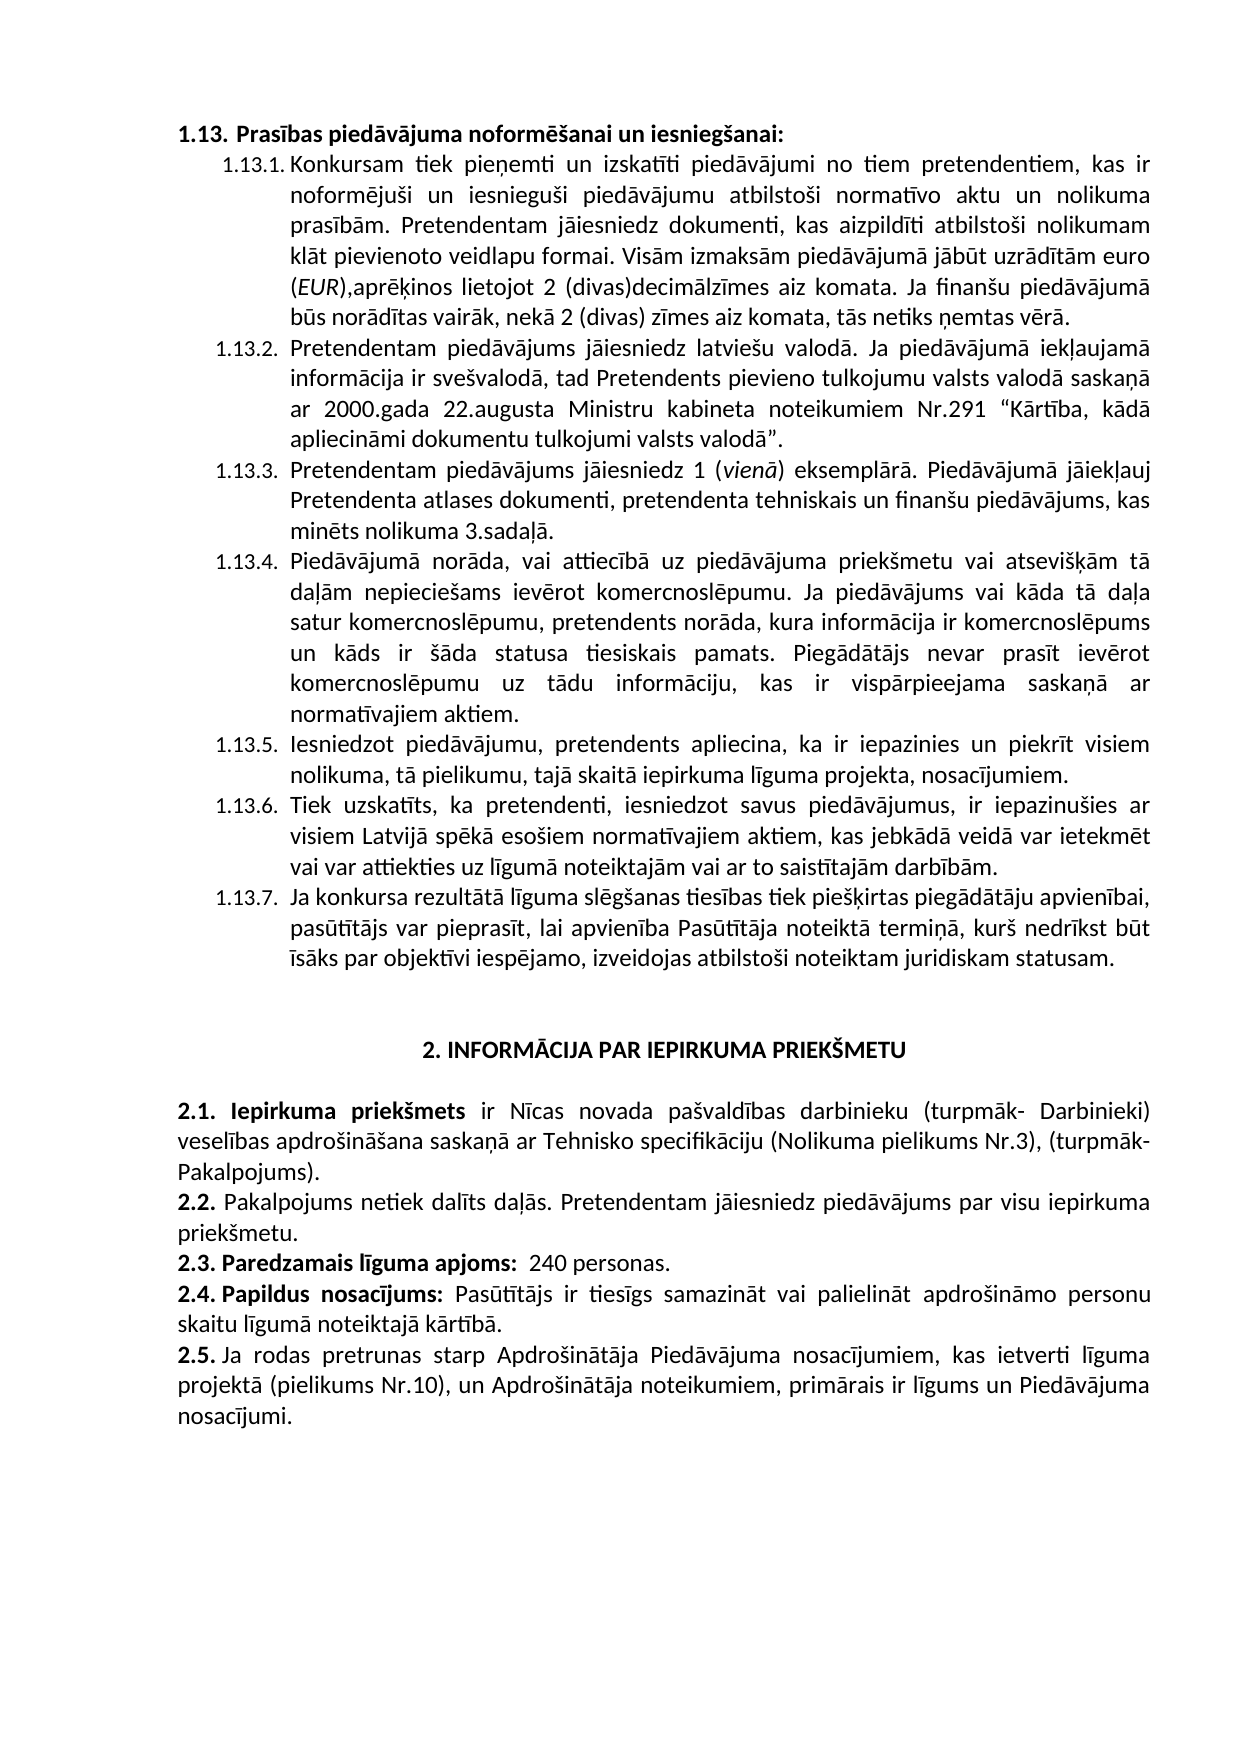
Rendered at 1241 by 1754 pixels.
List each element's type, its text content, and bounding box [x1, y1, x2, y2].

text 2. INFORMĀCIJA PAR IEPIRKUMA PRIEKŠMETU [177, 1034, 1152, 1064]
title Iesniedzot piedāvājumu, pretendents apliecina, ka ir iepazinies un piekrīt visiem nolikuma, tā pielikumu, tajā skaitā iepirkuma līguma projekta, nosacījumiem. [215, 728, 1152, 789]
title Pretendentam piedāvājums jāiesniedz latviešu valodā. Ja piedāvājumā iekļaujamā informācija ir svešvalodā, tad Pretendents pievieno tulkojumu valsts valodā saskaņā ar 2000.gada 22.augusta Ministru kabineta noteikumiem Nr.291 “Kārtība, kādā apliecināmi dokumentu tulkojumi valsts valodā”. [215, 332, 1152, 454]
title Konkursam tiek pieņemti un izskatīti piedāvājumi no tiem pretendentiem, kas ir noformējuši un iesnieguši piedāvājumu atbilstoši normatīvo aktu un nolikuma prasībām. Pretendentam jāiesniedz dokumenti, kas aizpildīti atbilstoši nolikumam klāt pievienoto veidlapu formai. Visām izmaksām piedāvājumā jābūt uzrādītām euro (EUR),aprēķinos lietojot 2 (divas)decimālzīmes aiz komata. Ja finanšu piedāvājumā būs norādītas vairāk, nekā 2 (divas) zīmes aiz komata, tās netiks ņemtas vērā. [222, 149, 1152, 332]
title Tiek uzskatīts, ka pretendenti, iesniedzot savus piedāvājumus, ir iepazinušies ar visiem Latvijā spēkā esošiem normatīvajiem aktiem, kas jebkādā veidā var ietekmēt vai var attiekties uz līgumā noteiktajām vai ar to saistītajām darbībām. [215, 789, 1152, 881]
text 2.1. Iepirkuma priekšmets ir Nīcas novada pašvaldības darbinieku (turpmāk- Darbinieki) veselības apdrošināšana saskaņā ar Tehnisko specifikāciju (Nolikuma pielikums Nr.3), (turpmāk- Pakalpojums). [177, 1095, 1152, 1186]
text 2.2. Pakalpojums netiek dalīts daļās. Pretendentam jāiesniedz piedāvājums par visu iepirkuma priekšmetu. [177, 1186, 1152, 1247]
list Paredzamais līguma apjoms: 240 personas. [177, 1247, 1152, 1278]
title Pretendentam piedāvājums jāiesniedz 1 (vienā) eksemplārā. Piedāvājumā jāiekļauj Pretendenta atlases dokumenti, pretendenta tehniskais un finanšu piedāvājums, kas minēts nolikuma 3.sadaļā. [215, 454, 1152, 545]
list Papildus nosacījums: Pasūtītājs ir tiesīgs samazināt vai palielināt apdrošināmo personu skaitu līgumā noteiktajā kārtībā. [177, 1278, 1152, 1339]
list Ja rodas pretrunas starp Apdrošinātāja Piedāvājuma nosacījumiem, kas ietverti līguma projektā (pielikums Nr.10), un Apdrošinātāja noteikumiem, primārais ir līgums un Piedāvājuma nosacījumi. [177, 1339, 1152, 1431]
title Prasības piedāvājuma noformēšanai un iesniegšanai: [177, 118, 1152, 149]
title Piedāvājumā norāda, vai attiecībā uz piedāvājuma priekšmetu vai atsevišķām tā daļām nepieciešams ievērot komercnoslēpumu. Ja piedāvājums vai kāda tā daļa satur komercnoslēpumu, pretendents norāda, kura informācija ir komercnoslēpums un kāds ir šāda statusa tiesiskais pamats. Piegādātājs nevar prasīt ievērot komercnoslēpumu uz tādu informāciju, kas ir vispārpieejama saskaņā ar normatīvajiem aktiem. [215, 545, 1152, 728]
title Ja konkursa rezultātā līguma slēgšanas tiesības tiek piešķirtas piegādātāju apvienībai, pasūtītājs var pieprasīt, lai apvienība Pasūtītāja noteiktā termiņā, kurš nedrīkst būt īsāks par objektīvi iespējamo, izveidojas atbilstoši noteiktam juridiskam statusam. [215, 881, 1152, 973]
